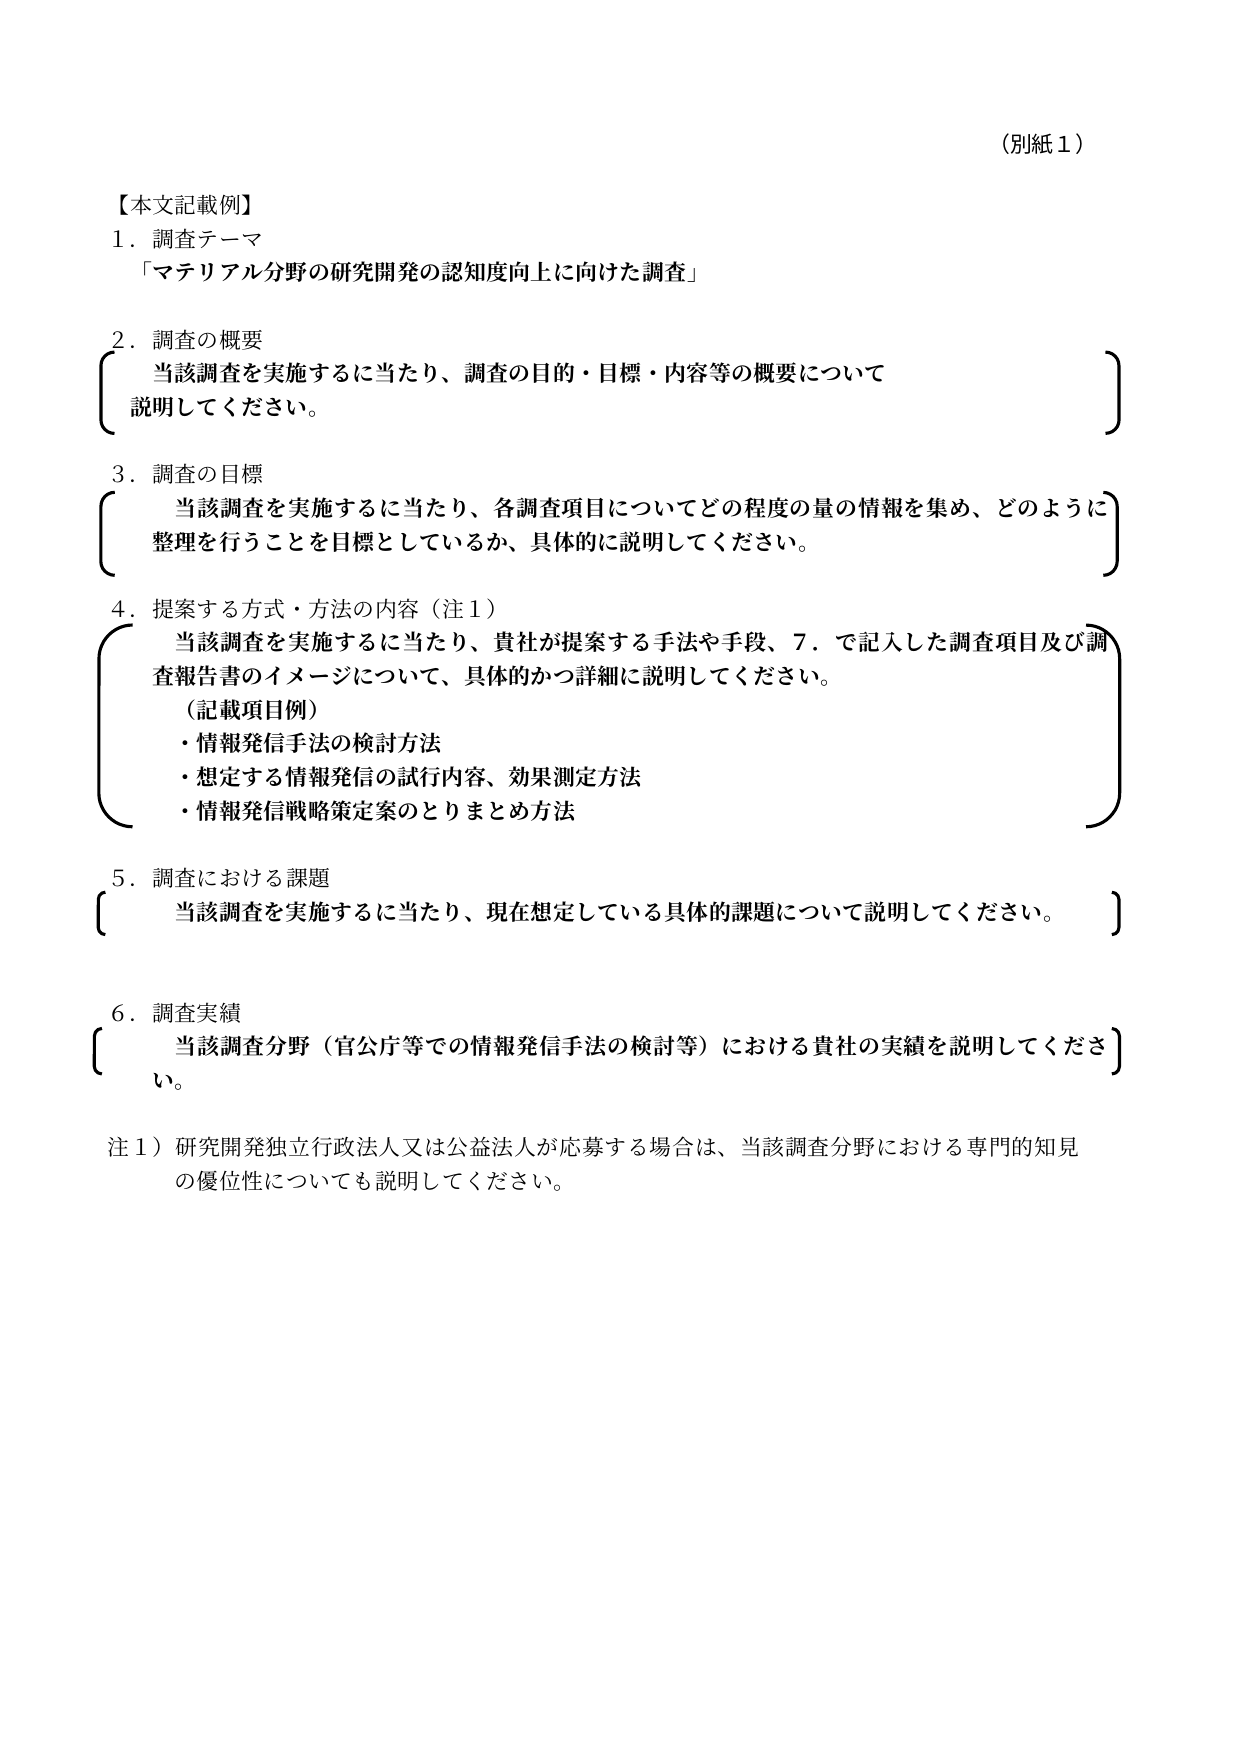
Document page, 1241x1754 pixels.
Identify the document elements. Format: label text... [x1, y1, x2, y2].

text 説明してください。 [130, 389, 1117, 423]
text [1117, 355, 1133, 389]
text ６．調査実績 [107, 995, 1133, 1028]
text ５．調査における課題 [107, 860, 1133, 894]
text 当該調査を実施するに当たり、調査の目的・目標・内容等の概要について [130, 355, 1117, 389]
text 当該調査を実施するに当たり、各調査項目についてどの程度の量の情報を集め、どのように整理を行うことを目標としているか、具体的に説明してください。 [130, 490, 1110, 557]
text ・想定する情報発信の試行内容、効果測定方法 [130, 759, 1110, 793]
text ・情報発信戦略策定案のとりまとめ方法 [130, 793, 1110, 826]
text １．調査テーマ [107, 221, 1133, 254]
text 当該調査分野（官公庁等での情報発信手法の検討等）における貴社の実績を説明してください。 [130, 1028, 1110, 1096]
text ・情報発信手法の検討方法 [130, 726, 1110, 759]
text ３．調査の目標 [107, 456, 1133, 490]
text ２．調査の概要 [107, 322, 1133, 355]
text 【本文記載例】 [107, 187, 1133, 221]
text 当該調査を実施するに当たり、貴社が提案する手法や手段、７．で記入した調査項目及び調査報告書のイメージについて、具体的かつ詳細に説明してください。 [130, 624, 1110, 692]
text ４．提案する方式・方法の内容（注１） [107, 591, 1133, 624]
text 「マテリアル分野の研究開発の認知度向上に向けた調査」 [107, 254, 1133, 288]
text 注１）研究開発独立行政法人又は公益法人が応募する場合は、当該調査分野における専門的知見の優位性についても説明してください。 [107, 1129, 1080, 1197]
text （記載項目例） [130, 692, 1110, 726]
text 当該調査を実施するに当たり、現在想定している具体的課題について説明してください。 [130, 894, 1110, 927]
